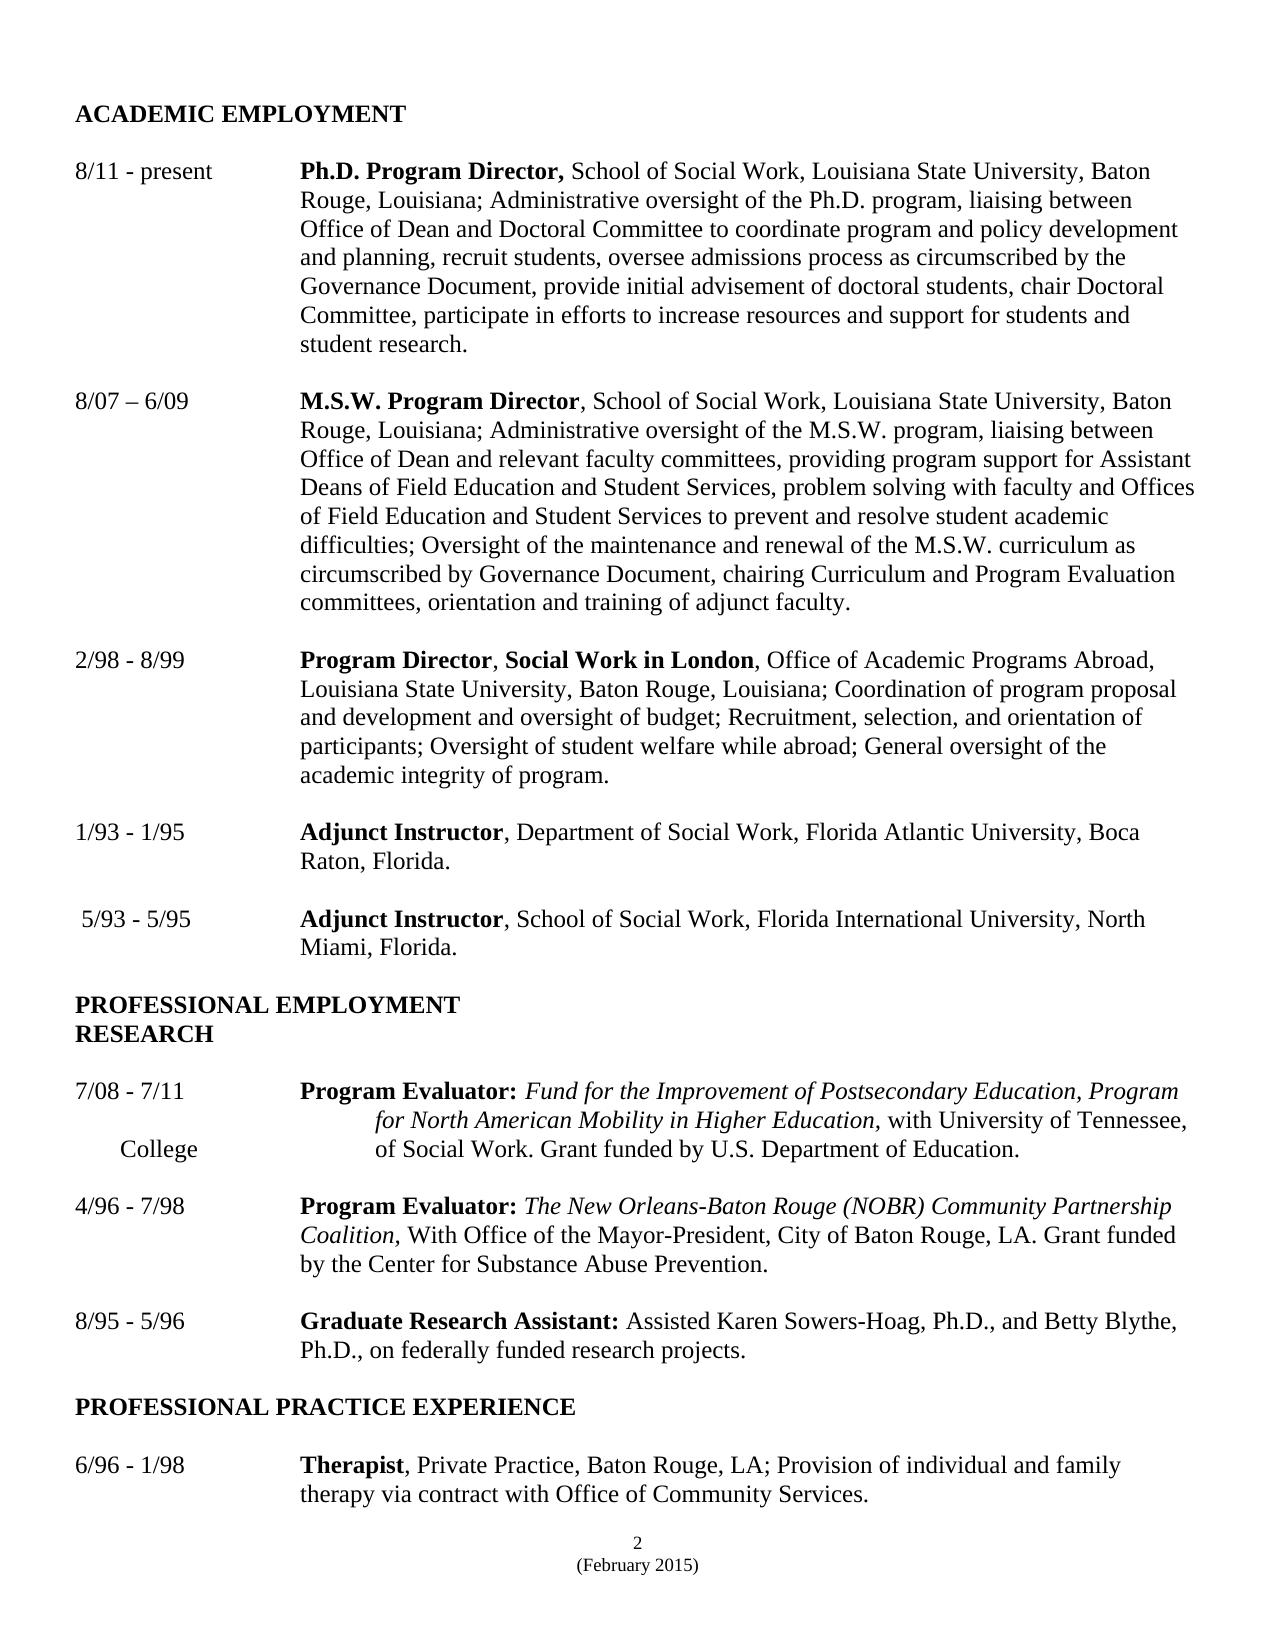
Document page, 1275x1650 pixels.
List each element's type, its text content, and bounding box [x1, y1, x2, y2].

text 2/98 - 8/99 Program Director, Social Work in London, Office of Academic Programs Abroad, Louisiana State University, Baton Rouge, Louisiana; Coordination of program proposal and development and oversight of budget; Recruitment, selection, and orientation of participants; Oversight of student welfare while abroad; General oversight of the academic integrity of program. [75, 645, 1200, 789]
text ACADEMIC EMPLOYMENT [75, 99, 1200, 127]
text 8/07 – 6/09 M.S.W. Program Director, School of Social Work, Louisiana State University, Baton Rouge, Louisiana; Administrative oversight of the M.S.W. program, liaising between Office of Dean and relevant faculty committees, providing program support for Assistant Deans of Field Education and Student Services, problem solving with faculty and Offices of Field Education and Student Services to prevent and resolve student academic difficulties; Oversight of the maintenance and renewal of the M.S.W. curriculum as circumscribed by Governance Document, chairing Curriculum and Program Evaluation committees, orientation and training of adjunct faculty. [75, 386, 1200, 616]
text PROFESSIONAL EMPLOYMENT [75, 990, 1200, 1019]
text 7/08 - 7/11 Program Evaluator: Fund for the Improvement of Postsecondary Education, Program for North American Mobility in Higher Education, with University of Tennessee, College of Social Work. Grant funded by U.S. Department of Education. [75, 1076, 1200, 1162]
text RESEARCH [75, 1019, 1200, 1047]
text 1/93 - 1/95 Adjunct Instructor, Department of Social Work, Florida Atlantic University, Boca Raton, Florida. [75, 817, 1200, 875]
text 4/96 - 7/98 Program Evaluator: The New Orleans-Baton Rouge (NOBR) Community Partnership Coalition, With Office of the Mayor-President, City of Baton Rouge, LA. Grant funded by the Center for Substance Abuse Prevention. [75, 1191, 1200, 1277]
text PROFESSIONAL PRACTICE EXPERIENCE [75, 1392, 1200, 1421]
text 5/93 - 5/95 Adjunct Instructor, School of Social Work, Florida International University, North Miami, Florida. [75, 904, 1200, 961]
text 8/11 - present Ph.D. Program Director, School of Social Work, Louisiana State University, Baton Rouge, Louisiana; Administrative oversight of the Ph.D. program, liaising between Office of Dean and Doctoral Committee to coordinate program and policy development and planning, recruit students, oversee admissions process as circumscribed by the Governance Document, provide initial advisement of doctoral students, chair Doctoral Committee, participate in efforts to increase resources and support for students and student research. [75, 156, 1200, 357]
text 8/95 - 5/96 Graduate Research Assistant: Assisted Karen Sowers-Hoag, Ph.D., and Betty Blythe, Ph.D., on federally funded research projects. [75, 1306, 1200, 1364]
text 6/96 - 1/98 Therapist, Private Practice, Baton Rouge, LA; Provision of individual and family therapy via contract with Office of Community Services. [75, 1450, 1200, 1507]
